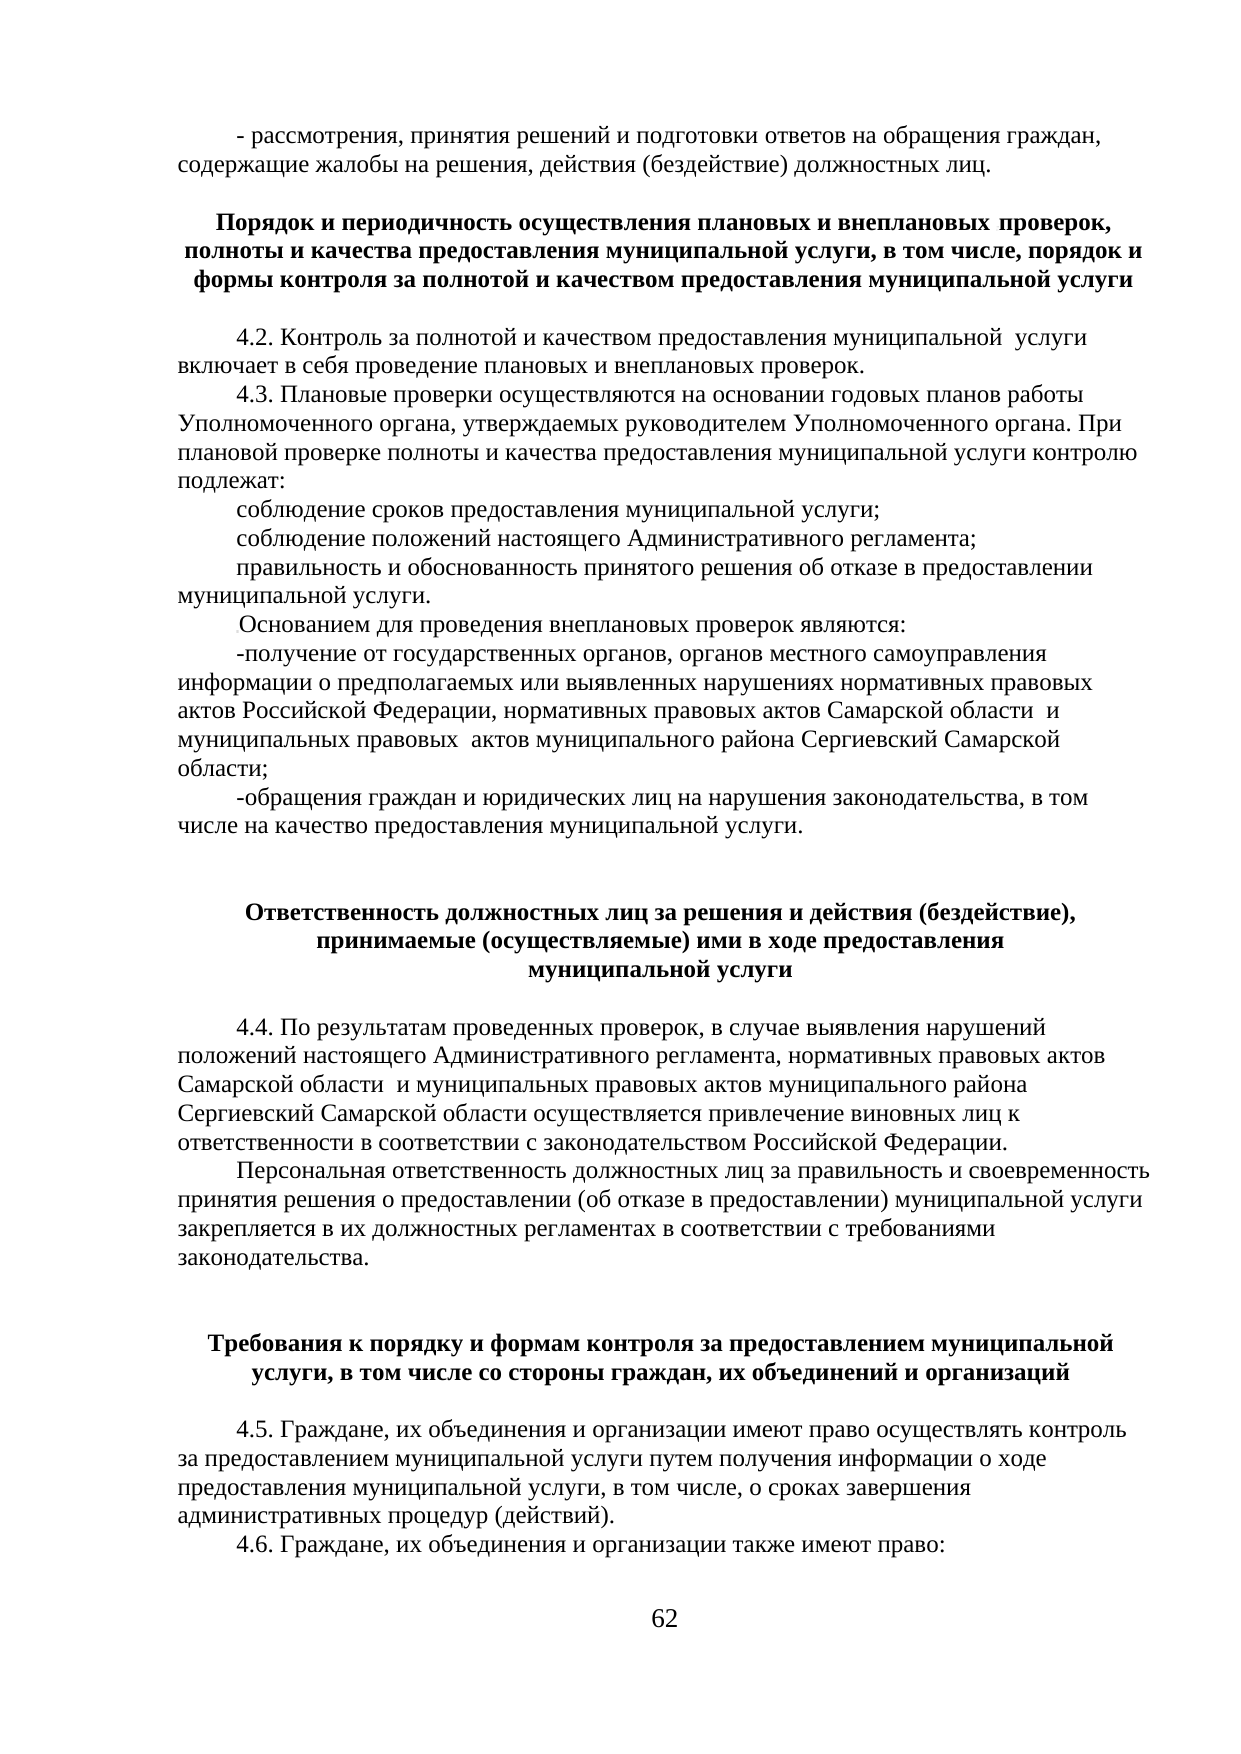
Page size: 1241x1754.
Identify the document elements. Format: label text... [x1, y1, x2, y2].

text соблюдение сроков предоставления муниципальной услуги; [177, 494, 1151, 523]
text 4.3. Плановые проверки осуществляются на основании годовых планов работы Уполномоченного органа, утверждаемых руководителем Уполномоченного органа. При плановой проверке полноты и качества предоставления муниципальной услуги контролю подлежат: [177, 379, 1151, 494]
text Основанием для проведения внеплановых проверок являются: [177, 609, 1151, 638]
text муниципальной услуги [177, 954, 1143, 983]
text Порядок и периодичность осуществления плановых и внеплановых проверок, полноты и качества предоставления муниципальной услуги, в том числе, порядок и формы контроля за полнотой и качеством предоставления муниципальной услуги [177, 207, 1149, 293]
text 4.5. Граждане, их объединения и организации имеют право осуществлять контроль за предоставлением муниципальной услуги путем получения информации о ходе предоставления муниципальной услуги, в том числе, о сроках завершения административных процедур (действий). [177, 1414, 1151, 1529]
text 4.2. Контроль за полнотой и качеством предоставления муниципальной услуги включает в себя проведение плановых и внеплановых проверок. [177, 322, 1151, 379]
text Персональная ответственность должностных лиц за правильность и своевременность принятия решения о предоставлении (об отказе в предоставлении) муниципальной услуги закрепляется в их должностных регламентах в соответствии с требованиями законодательства. [177, 1156, 1151, 1271]
text Требования к порядку и формам контроля за предоставлением муниципальной услуги, в том числе со стороны граждан, их объединений и организаций [177, 1328, 1144, 1386]
text -обращения граждан и юридических лиц на нарушения законодательства, в том числе на качество предоставления муниципальной услуги. [177, 782, 1151, 839]
text 4.6. Граждане, их объединения и организации также имеют право: [177, 1529, 1151, 1558]
text Ответственность должностных лиц за решения и действия (бездействие), принимаемые (осуществляемые) ими в ходе предоставления [177, 897, 1143, 954]
text соблюдение положений настоящего Административного регламента; [177, 523, 1151, 552]
text 4.4. По результатам проведенных проверок, в случае выявления нарушений положений настоящего Административного регламента, нормативных правовых актов Самарской области и муниципальных правовых актов муниципального района Сергиевский Самарской области осуществляется привлечение виновных лиц к ответственности в соответствии с законодательством Российской Федерации. [177, 1012, 1151, 1156]
text правильность и обоснованность принятого решения об отказе в предоставлении муниципальной услуги. [177, 552, 1151, 609]
text - рассмотрения, принятия решений и подготовки ответов на обращения граждан, содержащие жалобы на решения, действия (бездействие) должностных лиц. [177, 121, 1149, 178]
text -получение от государственных органов, органов местного самоуправления информации о предполагаемых или выявленных нарушениях нормативных правовых актов Российской Федерации, нормативных правовых актов Самарской области и муниципальных правовых актов муниципального района Сергиевский Самарской области; [177, 638, 1151, 782]
